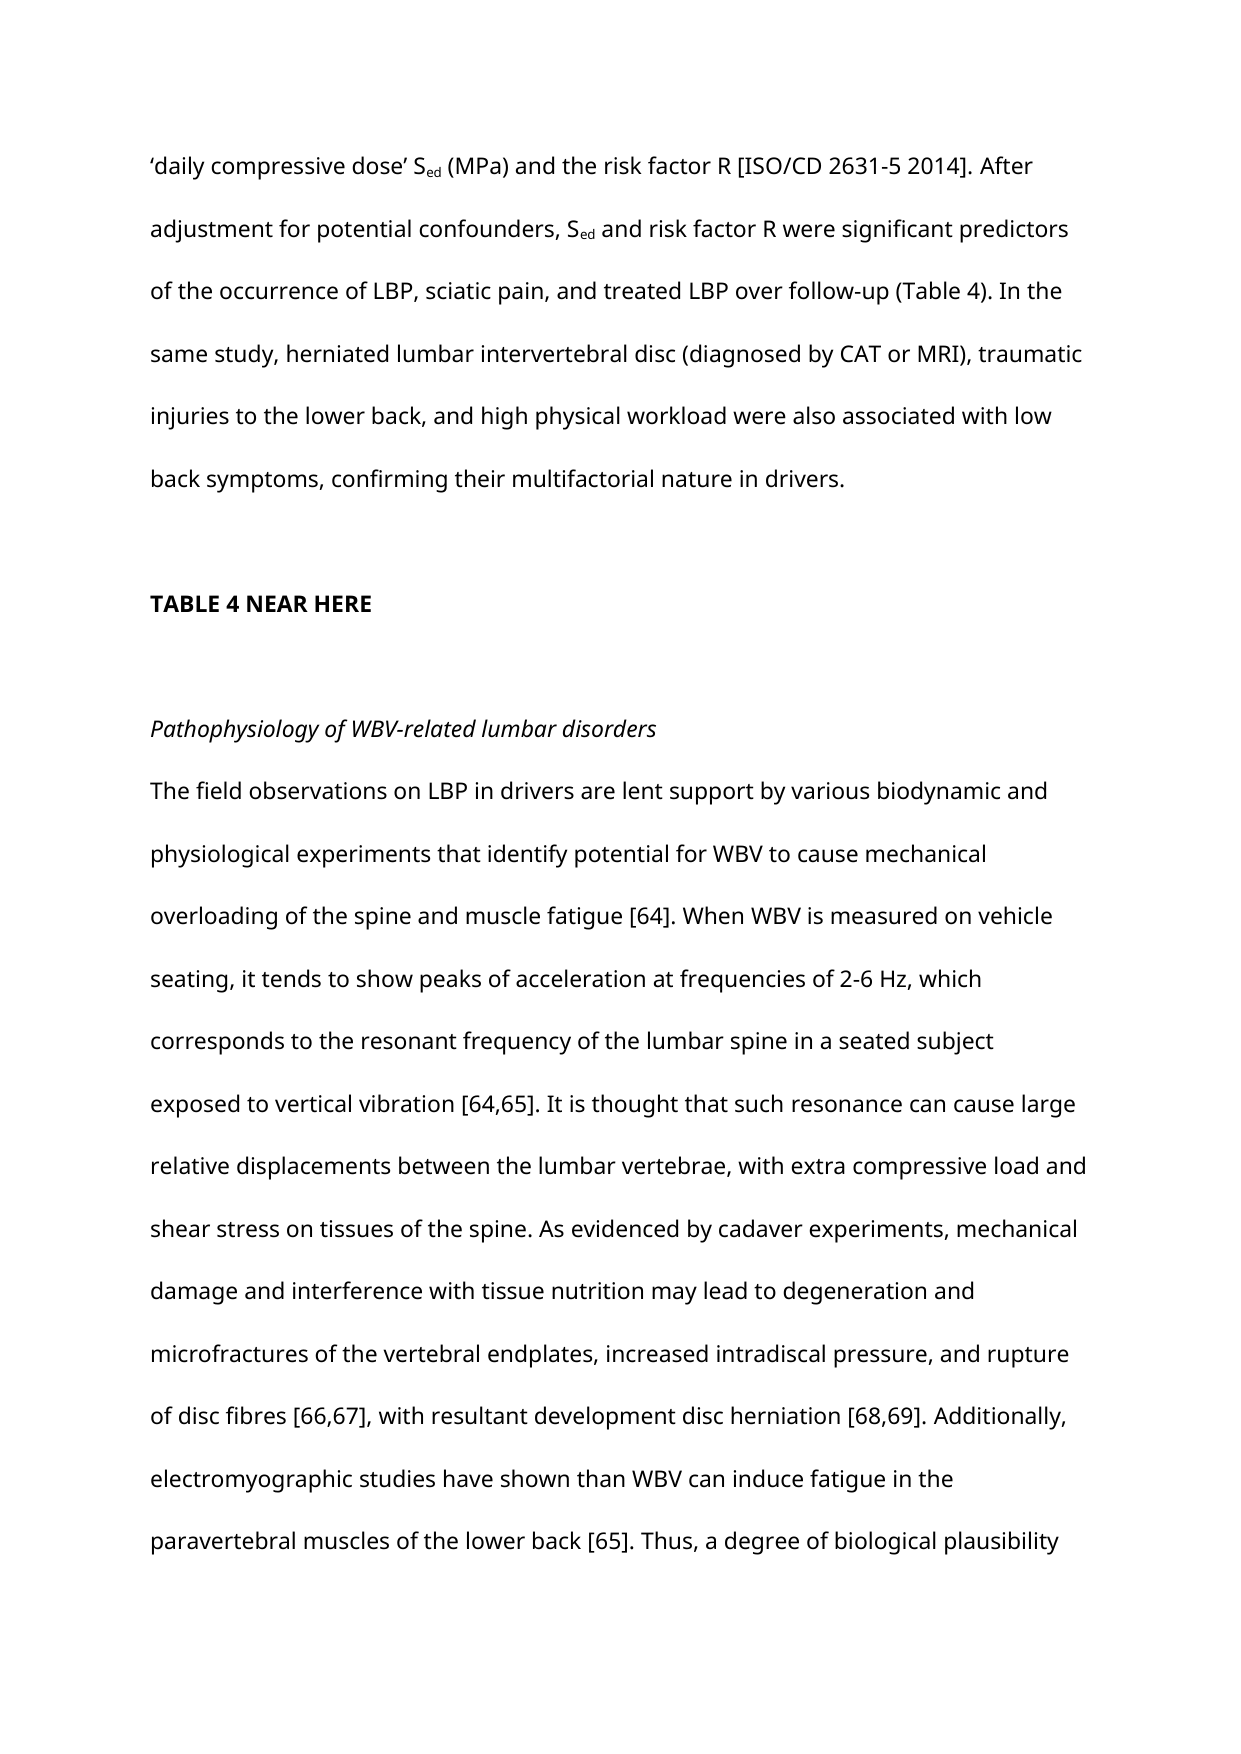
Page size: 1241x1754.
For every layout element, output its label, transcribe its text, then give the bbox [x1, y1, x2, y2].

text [150, 775, 1090, 1556]
text Pathophysiology of WBV-related lumbar disorders [150, 712, 1090, 744]
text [150, 150, 1090, 494]
text TABLE 4 NEAR HERE [150, 587, 1090, 619]
